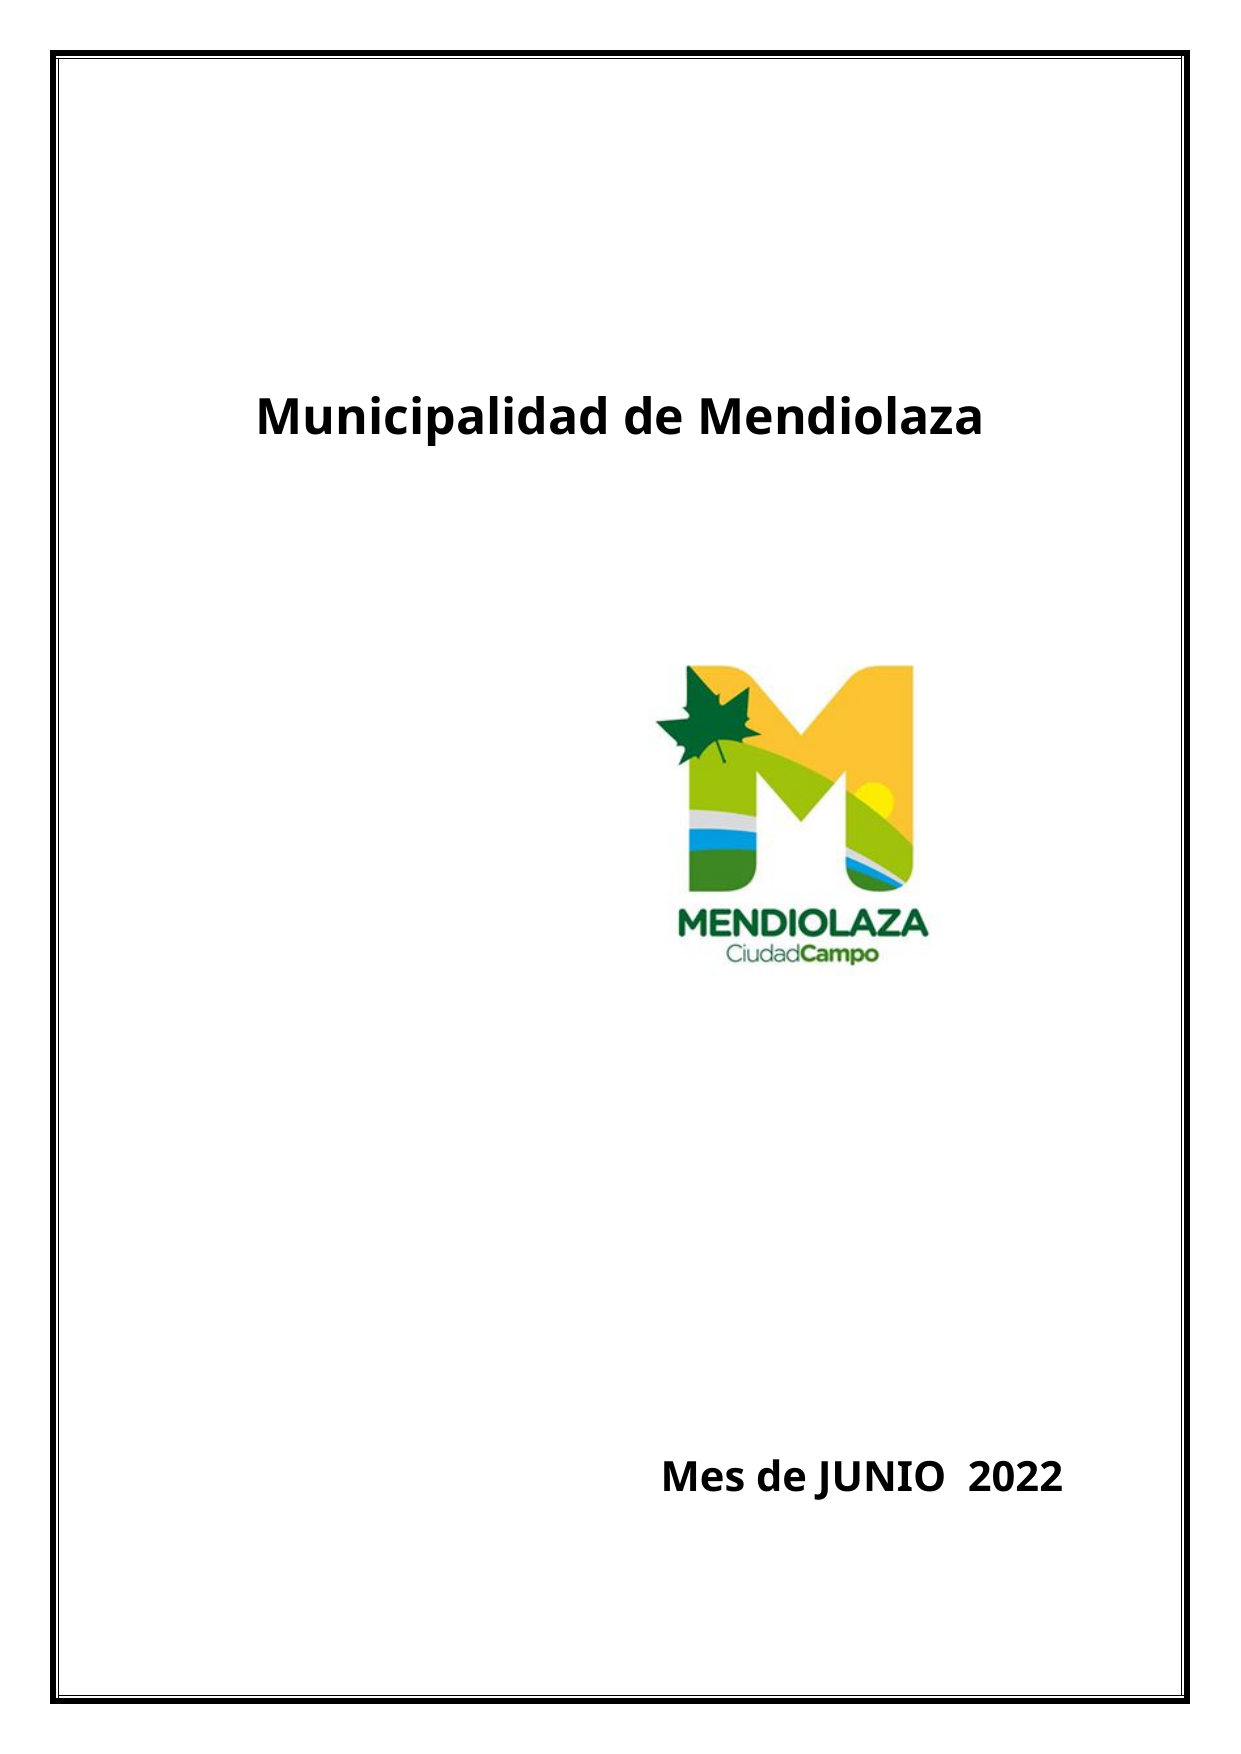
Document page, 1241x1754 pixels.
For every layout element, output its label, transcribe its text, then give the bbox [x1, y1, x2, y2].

picture [480, 562, 1109, 1060]
text Mes de JUNIO 2022 [177, 1447, 1063, 1503]
text Municipalidad de Mendiolaza [177, 381, 1063, 449]
